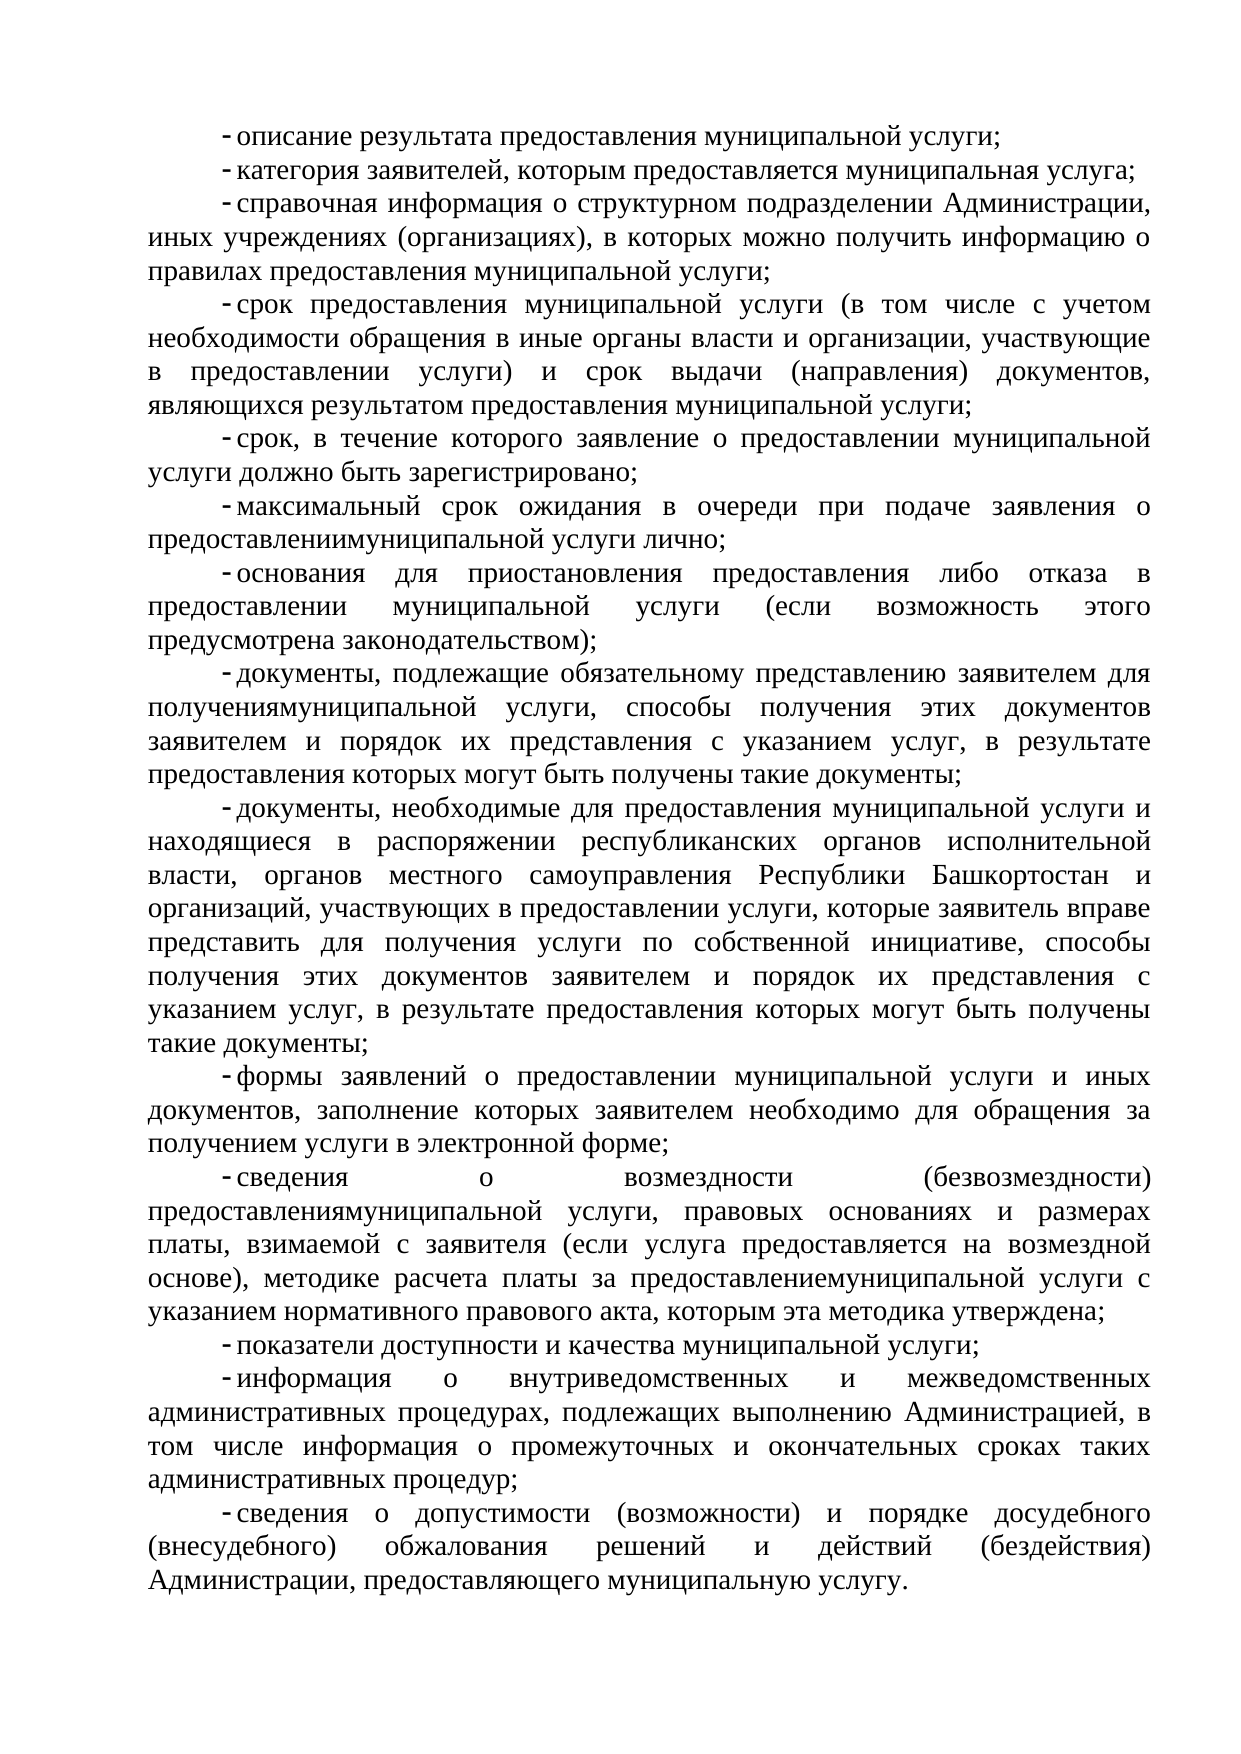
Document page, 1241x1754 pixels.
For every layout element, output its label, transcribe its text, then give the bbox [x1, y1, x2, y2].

list срок предоставления муниципальной услуги (в том числе с учетом необходимости обращения в иные органы власти и организации, участвующие в предоставлении услуги) и срок выдачи (направления) документов, являющихся результатом предоставления муниципальной услуги; [148, 286, 1152, 420]
list документы, необходимые для предоставления муниципальной услуги и находящиеся в распоряжении республиканских органов исполнительной власти, органов местного самоуправления Республики Башкортостан и организаций, участвующих в предоставлении услуги, которые заявитель вправе представить для получения услуги по собственной инициативе, способы получения этих документов заявителем и порядок их представления с указанием услуг, в результате предоставления которых могут быть получены такие документы; [148, 790, 1152, 1058]
list сведения о допустимости (возможности) и порядке досудебного (внесудебного) обжалования решений и действий (бездействия) Администрации, предоставляющего муниципальную услугу. [148, 1495, 1152, 1595]
list описание результата предоставления муниципальной услуги; [148, 118, 1152, 152]
list справочная информация о структурном подразделении Администрации, иных учреждениях (организациях), в которых можно получить информацию о правилах предоставления муниципальной услуги; [148, 185, 1152, 286]
list формы заявлений о предоставлении муниципальной услуги и иных документов, заполнение которых заявителем необходимо для обращения за получением услуги в электронной форме; [148, 1058, 1152, 1159]
list срок, в течение которого заявление о предоставлении муниципальной услуги должно быть зарегистрировано; [148, 420, 1152, 488]
list сведения о возмездности (безвозмездности) предоставлениямуниципальной услуги, правовых основаниях и размерах платы, взимаемой с заявителя (если услуга предоставляется на возмездной основе), методике расчета платы за предоставлениемуниципальной услуги с указанием нормативного правового акта, которым эта методика утверждена; [148, 1159, 1152, 1327]
list информация о внутриведомственных и межведомственных административных процедурах, подлежащих выполнению Администрацией, в том числе информация о промежуточных и окончательных сроках таких административных процедур; [148, 1360, 1152, 1495]
list основания для приостановления предоставления либо отказа в предоставлении муниципальной услуги (если возможность этого предусмотрена законодательством); [148, 555, 1152, 656]
list показатели доступности и качества муниципальной услуги; [148, 1327, 1152, 1360]
list максимальный срок ожидания в очереди при подаче заявления о предоставлениимуниципальной услуги лично; [148, 488, 1152, 555]
list категория заявителей, которым предоставляется муниципальная услуга; [148, 152, 1152, 185]
list документы, подлежащие обязательному представлению заявителем для получениямуниципальной услуги, способы получения этих документов заявителем и порядок их представления с указанием услуг, в результате предоставления которых могут быть получены такие документы; [148, 656, 1152, 790]
